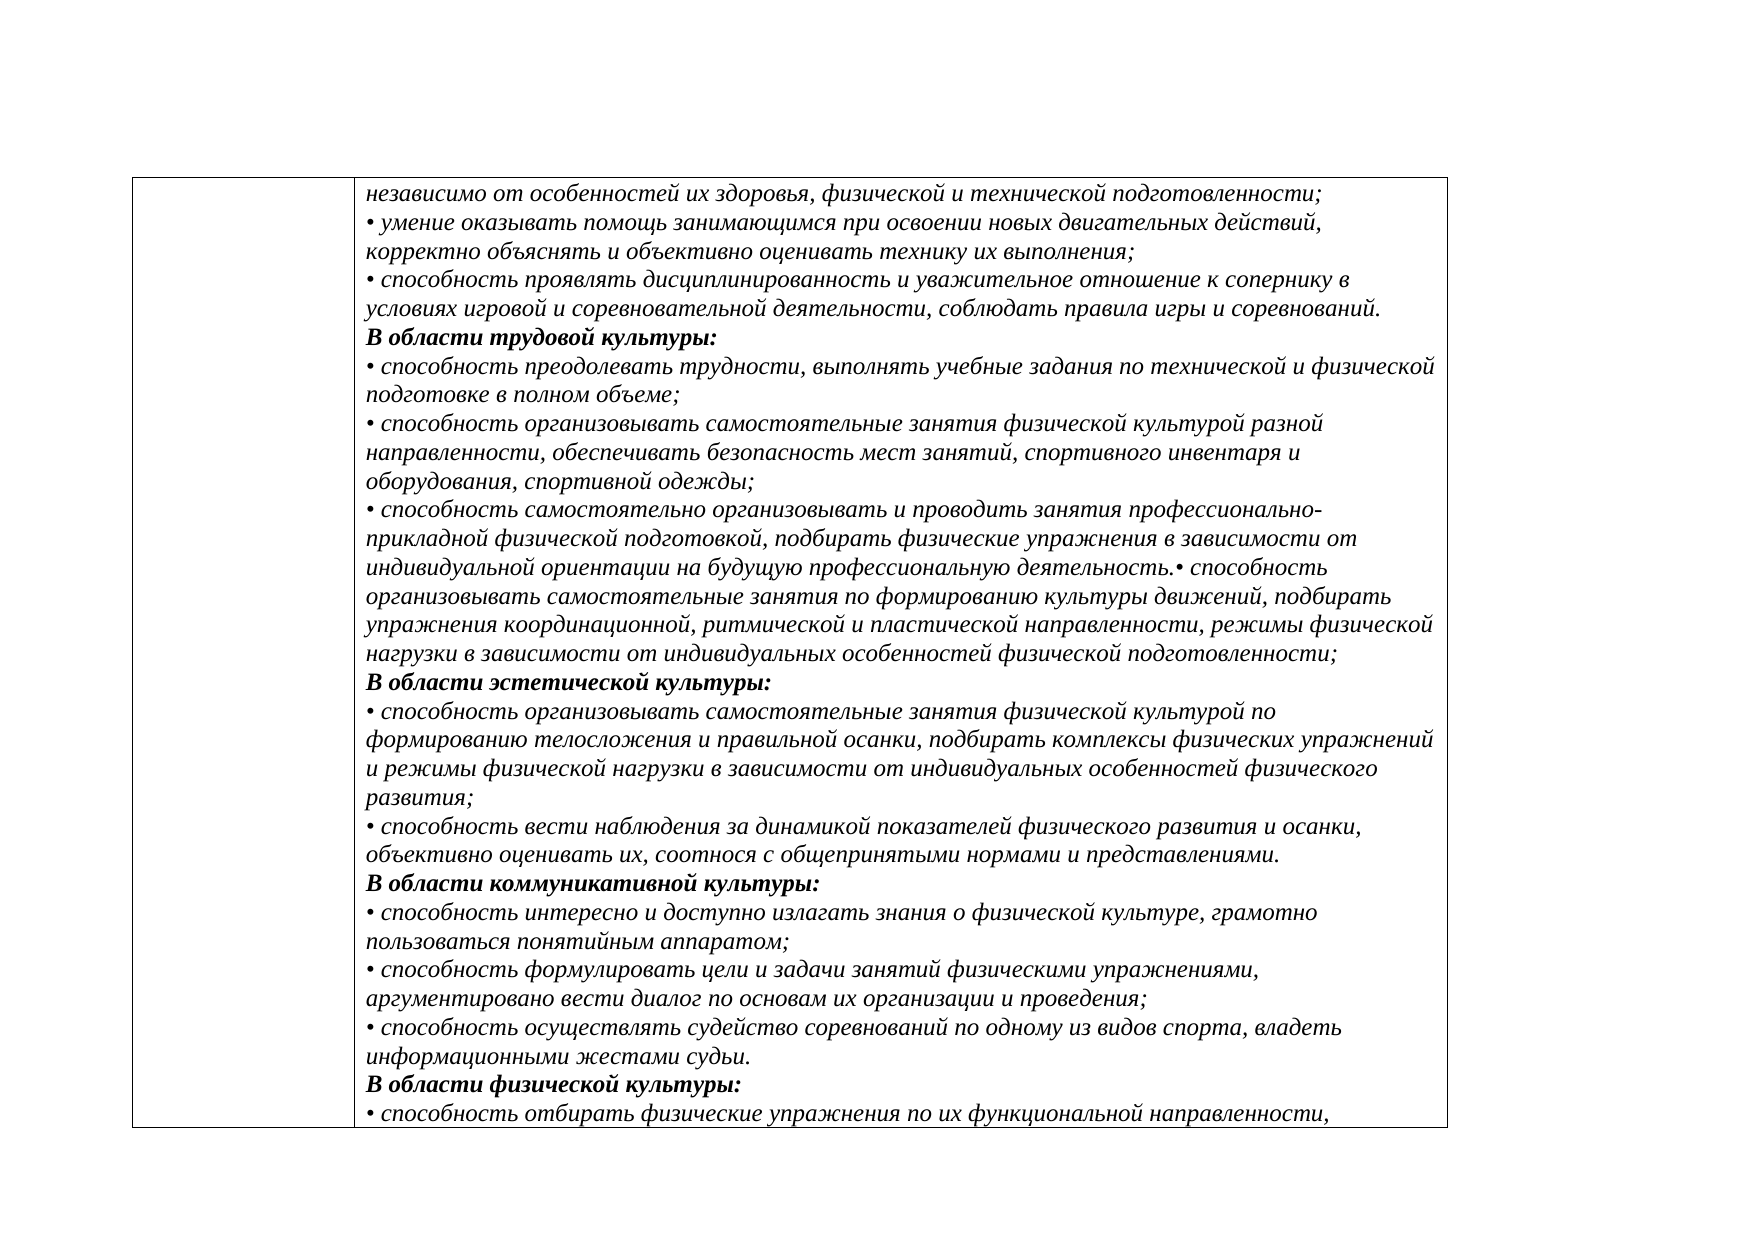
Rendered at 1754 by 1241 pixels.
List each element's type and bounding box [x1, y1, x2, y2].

table_cell [355, 178, 1447, 1127]
table_cell [133, 178, 354, 1127]
